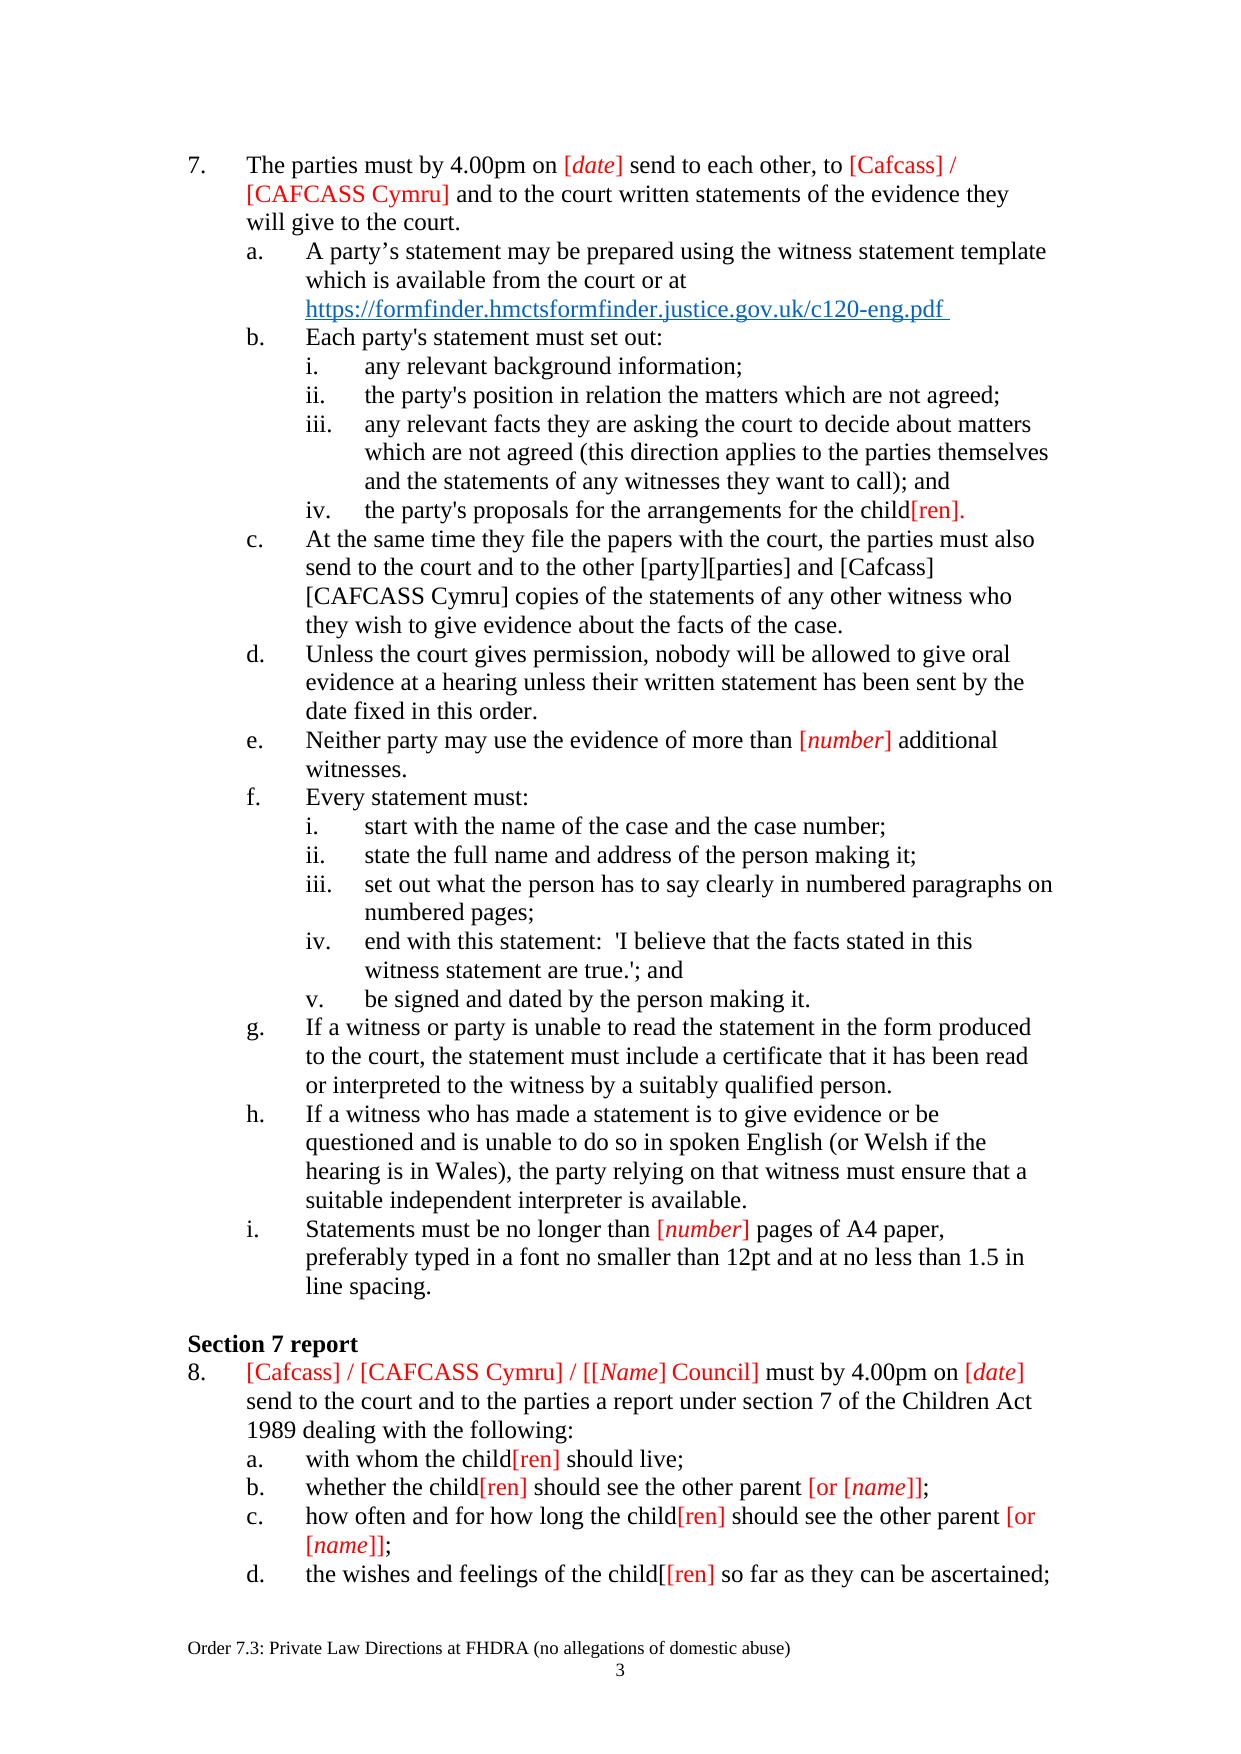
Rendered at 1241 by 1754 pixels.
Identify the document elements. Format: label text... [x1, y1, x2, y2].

list Each party's statement must set out: [246, 322, 1053, 351]
text Section 7 report [187, 1329, 1053, 1357]
list The parties must by 4.00pm on [date] send to each other, to [Cafcass] / [CAFCASS Cymru] and to the court written statements of the evidence they will give to the court. [187, 150, 1053, 236]
list Unless the court gives permission, nobody will be allowed to give oral evidence at a hearing unless their written statement has been sent by the date fixed in this order. [246, 639, 1053, 725]
list Neither party may use the evidence of more than [number] additional witnesses. [246, 725, 1053, 782]
list If a witness who has made a statement is to give evidence or be questioned and is unable to do so in spoken English (or Welsh if the hearing is in Wales), the party relying on that witness must ensure that a suitable independent interpreter is available. [246, 1099, 1053, 1214]
list the party's proposals for the arrangements for the child[ren]. [305, 495, 1053, 524]
list Every statement must: [246, 782, 1053, 811]
list A party’s statement may be prepared using the witness statement template which is available from the court or at https://formfinder.hmctsformfinder.justice.gov.uk/c120-eng.pdf [246, 236, 1053, 322]
list end with this statement: 'I believe that the facts stated in this witness statement are true.'; and [305, 926, 1053, 984]
list whether the child[ren] should see the other parent [or [name]]; [246, 1472, 1053, 1501]
list be signed and dated by the person making it. [305, 984, 1053, 1012]
list any relevant facts they are asking the court to decide about matters which are not agreed (this direction applies to the parties themselves and the statements of any witnesses they want to call); and [305, 409, 1053, 495]
list [Cafcass] / [CAFCASS Cymru] / [[Name] Council] must by 4.00pm on [date] send to the court and to the parties a report under section 7 of the Children Act 1989 dealing with the following: [187, 1357, 1053, 1444]
list with whom the child[ren] should live; [246, 1444, 1053, 1472]
list any relevant background information; [305, 351, 1053, 380]
list the wishes and feelings of the child[[ren] so far as they can be ascertained; [246, 1559, 1053, 1587]
list how often and for how long the child[ren] should see the other parent [or [name]]; [246, 1501, 1053, 1559]
list Statements must be no longer than [number] pages of A4 paper, preferably typed in a font no smaller than 12pt and at no less than 1.5 in line spacing. [246, 1214, 1053, 1300]
list start with the name of the case and the case number; [305, 811, 1053, 840]
list At the same time they file the papers with the court, the parties must also send to the court and to the other [party][parties] and [Cafcass][CAFCASS Cymru] copies of the statements of any other witness who they wish to give evidence about the facts of the case. [246, 524, 1053, 639]
list set out what the person has to say clearly in numbered paragraphs on numbered pages; [305, 869, 1053, 926]
list state the full name and address of the person making it; [305, 840, 1053, 869]
list the party's position in relation the matters which are not agreed; [305, 380, 1053, 409]
list If a witness or party is unable to read the statement in the form produced to the court, the statement must include a certificate that it has been read or interpreted to the witness by a suitably qualified person. [246, 1012, 1053, 1099]
